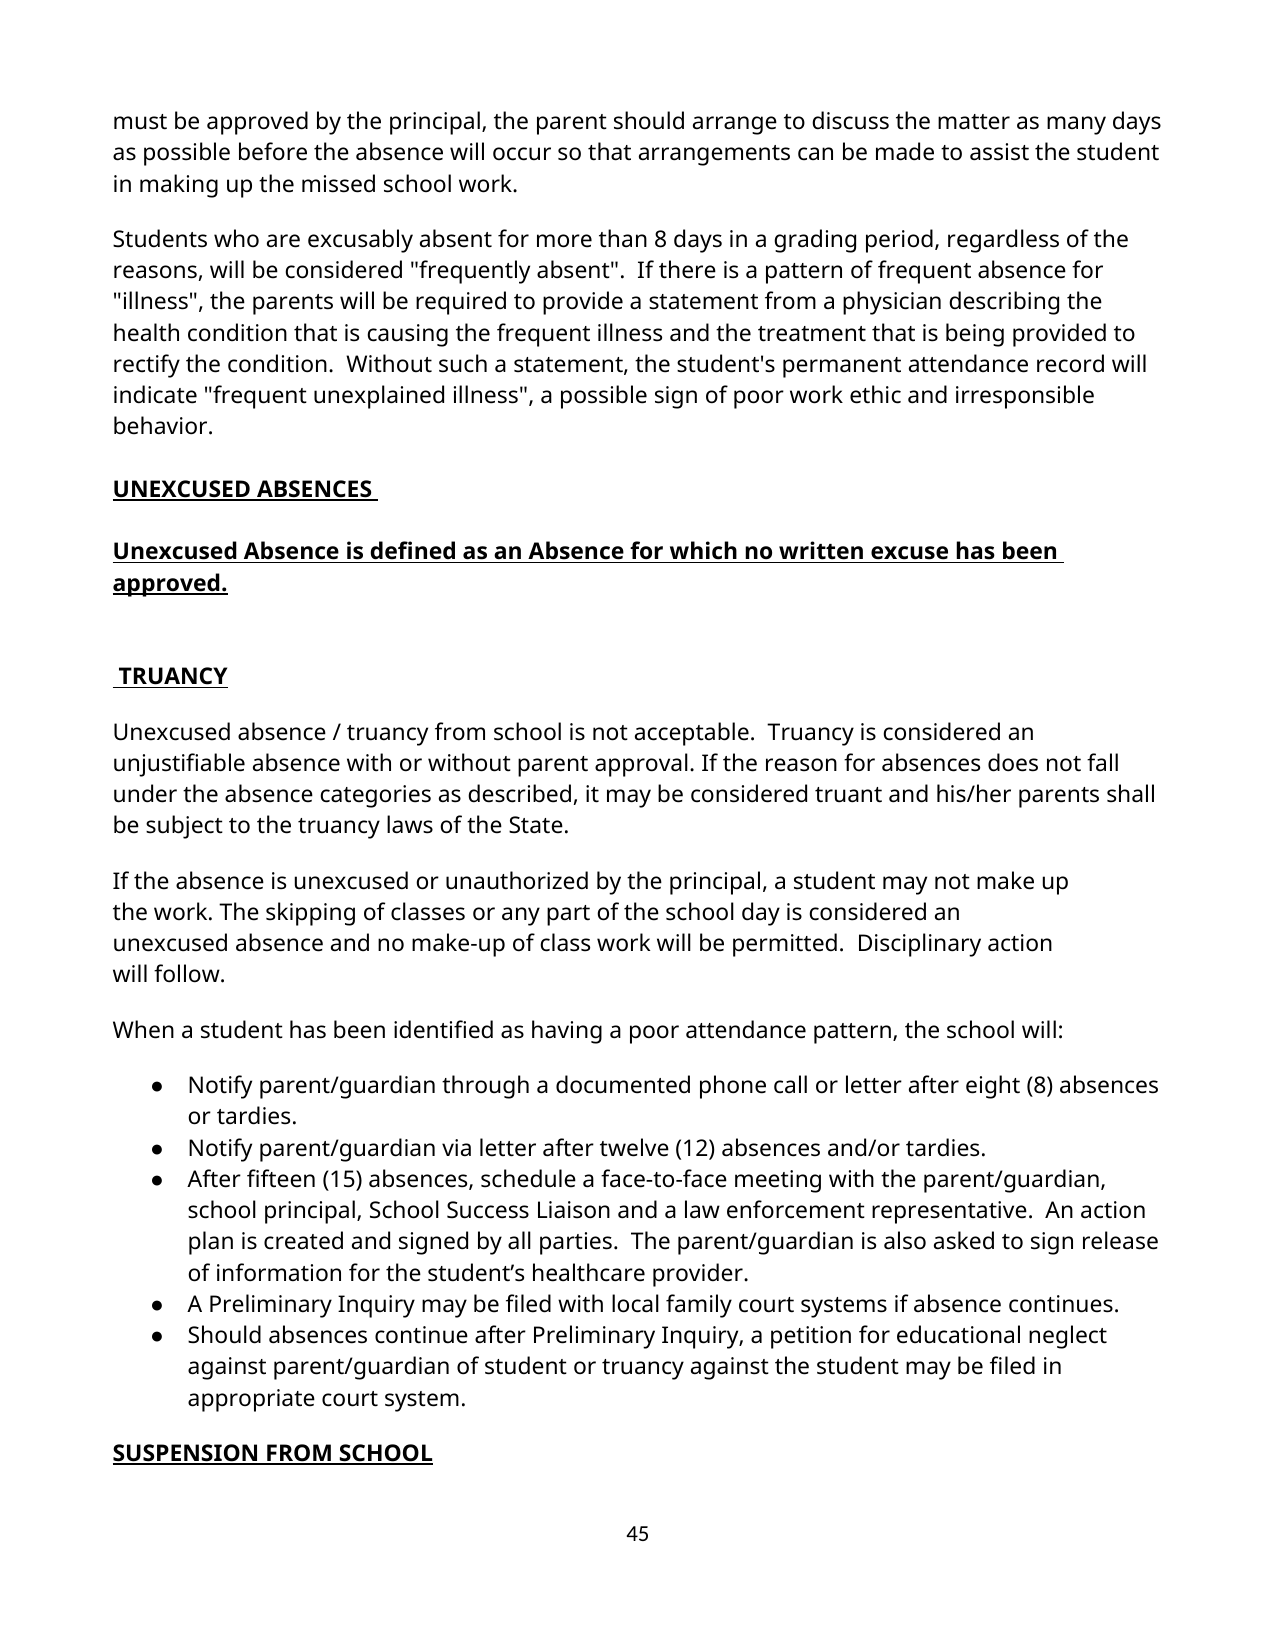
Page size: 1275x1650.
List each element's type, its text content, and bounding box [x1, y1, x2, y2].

text Unexcused Absence is defined as an Absence for which no written excuse has been approved. [112, 535, 1162, 598]
text TRUANCY [112, 660, 1162, 692]
text If the absence is unexcused or unauthorized by the principal, a student may not make up [112, 865, 1162, 896]
list Notify parent/guardian through a documented phone call or letter after eight (8) absences or tardies. [150, 1069, 1162, 1132]
text SUSPENSION FROM SCHOOL [112, 1437, 1162, 1468]
list A Preliminary Inquiry may be filed with local family court systems if absence continues. [150, 1288, 1162, 1319]
text UNEXCUSED ABSENCES [112, 473, 1162, 504]
text Unexcused absence / truancy from school is not acceptable. Truancy is considered an unjustifiable absence with or without parent approval. If the reason for absences does not fall under the absence categories as described, it may be considered truant and his/her parents shall be subject to the truancy laws of the State. [112, 716, 1162, 841]
text the work. The skipping of classes or any part of the school day is considered an [112, 896, 1162, 927]
text unexcused absence and no make-up of class work will be permitted. Disciplinary action [112, 927, 1162, 958]
text Students who are excusably absent for more than 8 days in a grading period, regardless of the reasons, will be considered "frequently absent". If there is a pattern of frequent absence for "illness", the parents will be required to provide a statement from a physician describing the health condition that is causing the frequent illness and the treatment that is being provided to rectify the condition. Without such a statement, the student's permanent attendance record will indicate "frequent unexplained illness", a possible sign of poor work ethic and irresponsible behavior. [112, 223, 1162, 442]
list Should absences continue after Preliminary Inquiry, a petition for educational neglect against parent/guardian of student or truancy against the student may be filed in appropriate court system. [150, 1319, 1162, 1413]
text will follow. [112, 958, 1162, 990]
list After fifteen (15) absences, schedule a face-to-face meeting with the parent/guardian, school principal, School Success Liaison and a law enforcement representative. An action plan is created and signed by all parties. The parent/guardian is also asked to sign release of information for the student’s healthcare provider. [150, 1163, 1162, 1288]
list Notify parent/guardian via letter after twelve (12) absences and/or tardies. [150, 1132, 1162, 1163]
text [112, 105, 1162, 199]
text When a student has been identified as having a poor attendance pattern, the school will: [112, 1014, 1162, 1045]
